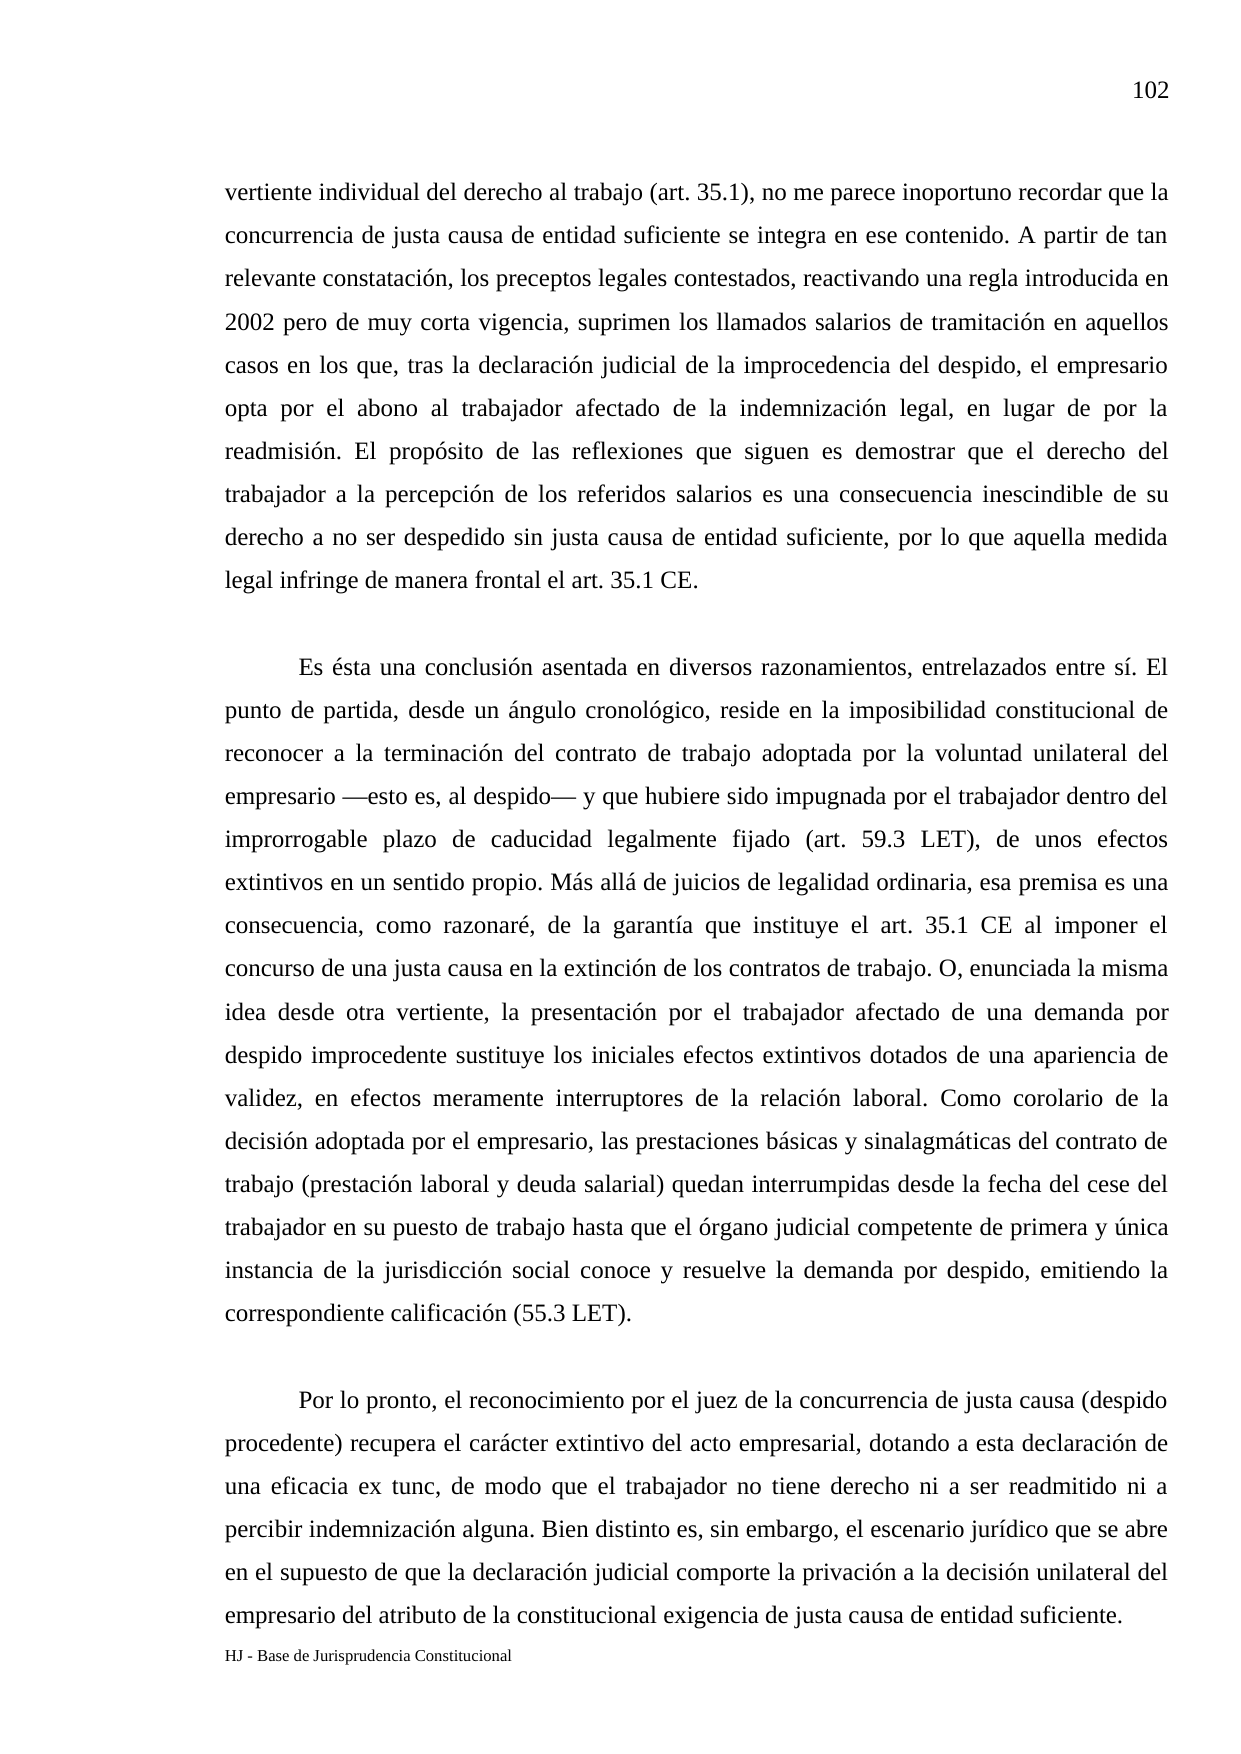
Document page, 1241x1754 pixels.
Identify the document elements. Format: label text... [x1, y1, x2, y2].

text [224, 177, 1169, 594]
text Por lo pronto, el reconocimiento por el juez de la concurrencia de justa causa (despido procedente) recupera el carácter extintivo del acto empresarial, dotando a esta declaración de una eficacia ex tunc, de modo que el trabajador no tiene derecho ni a ser readmitido ni a percibir indemnización alguna. Bien distinto es, sin embargo, el escenario jurídico que se abre en el supuesto de que la declaración judicial comporte la privación a la decisión unilateral del empresario del atributo de la constitucional exigencia de justa causa de entidad suficiente. [224, 1385, 1169, 1629]
text Es ésta una conclusión asentada en diversos razonamientos, entrelazados entre sí. El punto de partida, desde un ángulo cronológico, reside en la imposibilidad constitucional de reconocer a la terminación del contrato de trabajo adoptada por la voluntad unilateral del empresario —esto es, al despido— y que hubiere sido impugnada por el trabajador dentro del improrrogable plazo de caducidad legalmente fijado (art. 59.3 LET), de unos efectos extintivos en un sentido propio. Más allá de juicios de legalidad ordinaria, esa premisa es una consecuencia, como razonaré, de la garantía que instituye el art. 35.1 CE al imponer el concurso de una justa causa en la extinción de los contratos de trabajo. O, enunciada la misma idea desde otra vertiente, la presentación por el trabajador afectado de una demanda por despido improcedente sustituye los iniciales efectos extintivos dotados de una apariencia de validez, en efectos meramente interruptores de la relación laboral. Como corolario de la decisión adoptada por el empresario, las prestaciones básicas y sinalagmáticas del contrato de trabajo (prestación laboral y deuda salarial) quedan interrumpidas desde la fecha del cese del trabajador en su puesto de trabajo hasta que el órgano judicial competente de primera y única instancia de la jurisdicción social conoce y resuelve la demanda por despido, emitiendo la correspondiente calificación (55.3 LET). [224, 652, 1169, 1327]
